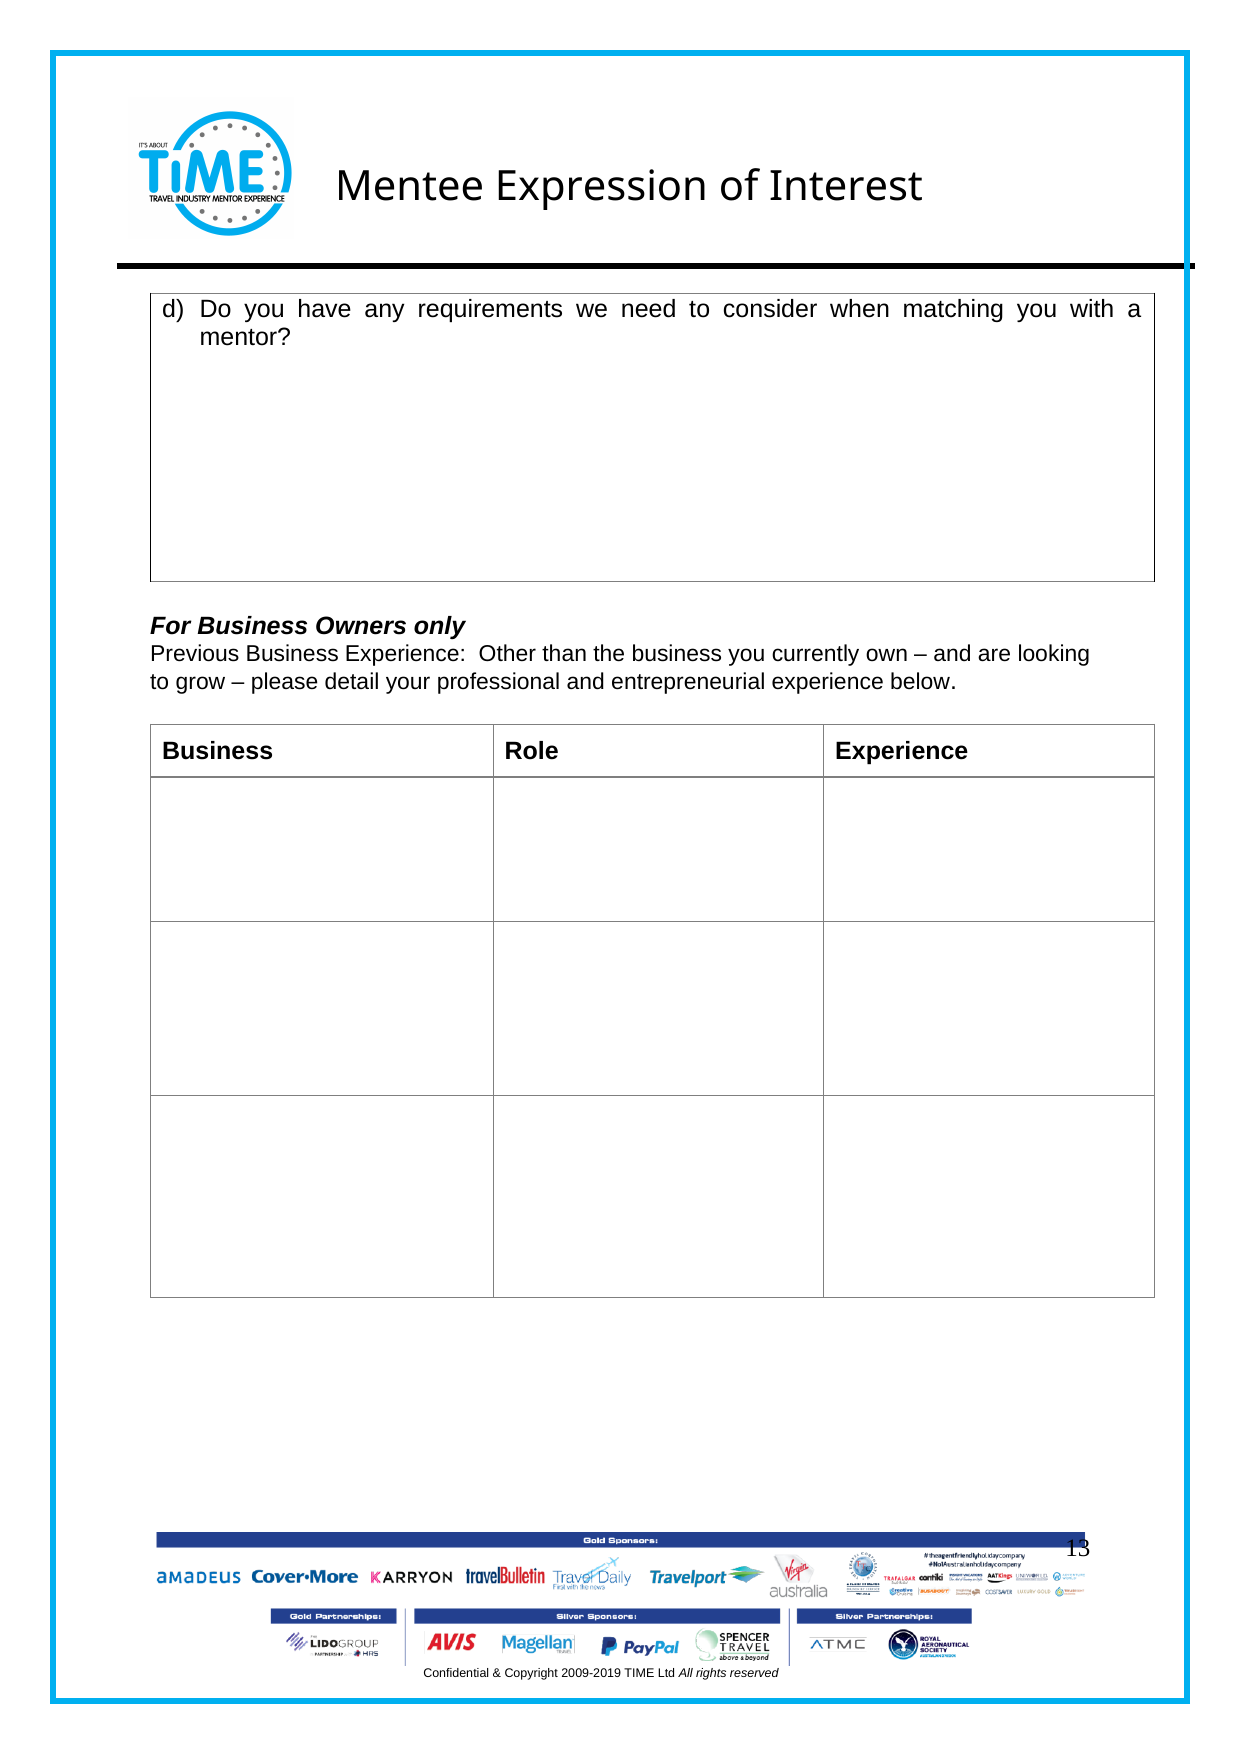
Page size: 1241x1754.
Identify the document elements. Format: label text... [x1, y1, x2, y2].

text For Business Owners only [150, 611, 1090, 640]
table_cell [151, 778, 493, 921]
table_header Business [151, 725, 493, 776]
text Previous Business Experience: Other than the business you currently own – and are looking to grow – please detail your professional and entrepreneurial experience below. [150, 640, 1090, 695]
table_cell [494, 1096, 823, 1297]
table_cell [824, 922, 1154, 1095]
table_cell [151, 922, 493, 1095]
table_header Experience [824, 725, 1154, 776]
table_cell [494, 922, 823, 1095]
table_cell [494, 778, 823, 921]
picture [128, 97, 295, 239]
table_cell [824, 1096, 1154, 1297]
table_cell [824, 778, 1154, 921]
picture [150, 1532, 1091, 1666]
table_cell [151, 1096, 493, 1297]
table_header Role [494, 725, 823, 776]
